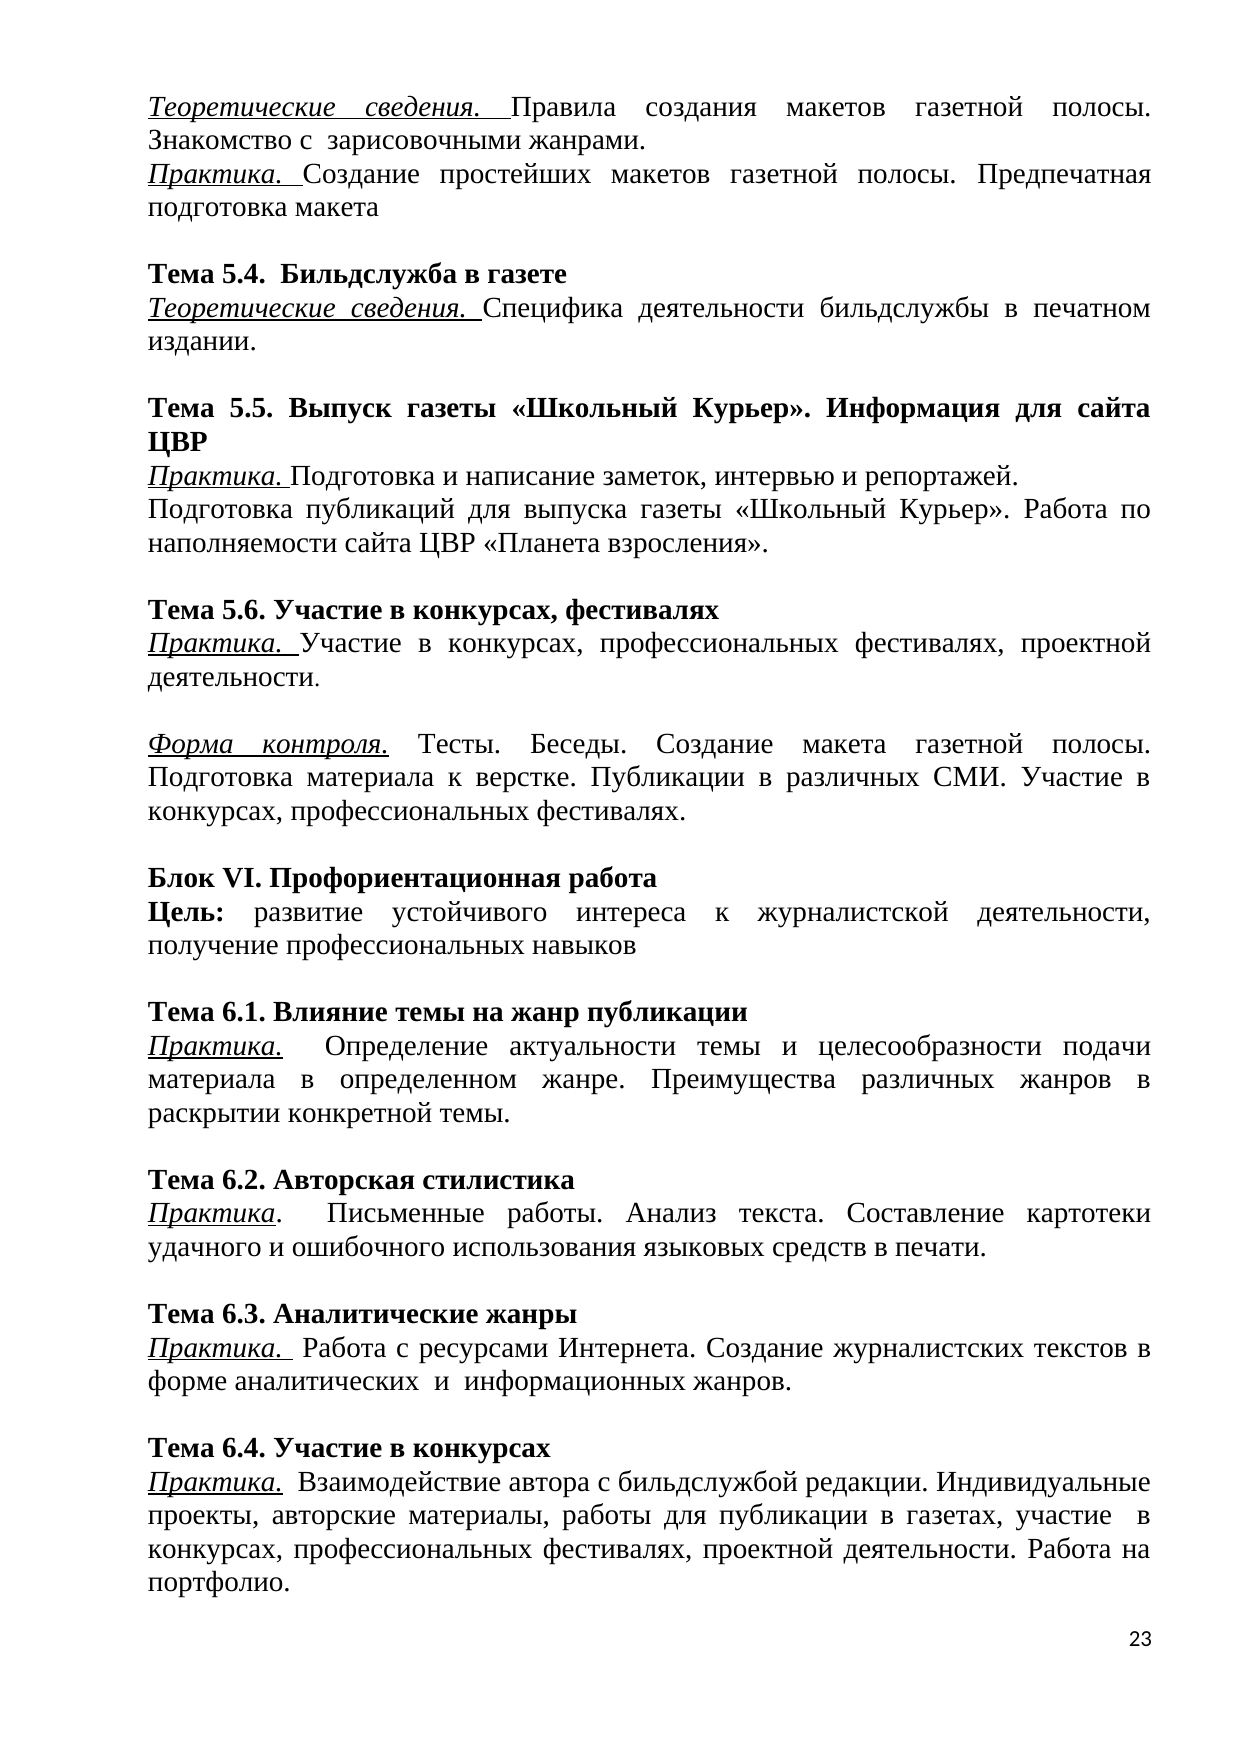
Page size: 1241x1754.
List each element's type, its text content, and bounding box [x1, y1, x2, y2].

text Тема 6.1. Влияние темы на жанр публикации [148, 994, 1152, 1028]
text Практика. Работа с ресурсами Интернета. Создание журналистских текстов в форме аналитических и информационных жанров. [148, 1330, 1152, 1397]
text Теоретические сведения. Специфика деятельности бильдслужбы в печатном издании. [148, 290, 1152, 357]
text Тема 5.5. Выпуск газеты «Школьный Курьер». Информация для сайта ЦВР [148, 391, 1152, 458]
text Цель: развитие устойчивого интереса к журналистской деятельности, получение профессиональных навыков [148, 894, 1152, 961]
text Теоретические сведения. Правила создания макетов газетной полосы. Знакомство с зарисовочными жанрами. [148, 89, 1152, 156]
text Практика. Взаимодействие автора с бильдслужбой редакции. Индивидуальные проекты, авторские материалы, работы для публикации в газетах, участие в конкурсах, профессиональных фестивалях, проектной деятельности. Работа на портфолио. [148, 1464, 1152, 1598]
text Тема 6.2. Авторская стилистика [148, 1162, 1152, 1196]
text Тема 5.4. Бильдслужба в газете [148, 256, 1152, 290]
text Подготовка публикаций для выпуска газеты «Школьный Курьер». Работа по наполняемости сайта ЦВР «Планета взросления». [148, 491, 1152, 558]
text Практика. Определение актуальности темы и целесообразности подачи материала в определенном жанре. Преимущества различных жанров в раскрытии конкретной темы. [148, 1028, 1152, 1128]
text Практика. Письменные работы. Анализ текста. Составление картотеки удачного и ошибочного использования языковых средств в печати. [148, 1196, 1152, 1263]
text Практика. Создание простейших макетов газетной полосы. Предпечатная подготовка макета [148, 156, 1152, 223]
text Форма контроля. Тесты. Беседы. Создание макета газетной полосы. Подготовка материала к верстке. Публикации в различных СМИ. Участие в конкурсах, профессиональных фестивалях. [148, 726, 1152, 827]
text Тема 6.3. Аналитические жанры [148, 1296, 1152, 1330]
text Практика. Подготовка и написание заметок, интервью и репортажей. [148, 458, 1152, 491]
text Тема 6.4. Участие в конкурсах [148, 1430, 1152, 1464]
text Практика. Участие в конкурсах, профессиональных фестивалях, проектной деятельности. [148, 625, 1152, 692]
text Блок VI. Профориентационная работа [148, 860, 1152, 894]
text Тема 5.6. Участие в конкурсах, фестивалях [148, 592, 1152, 625]
